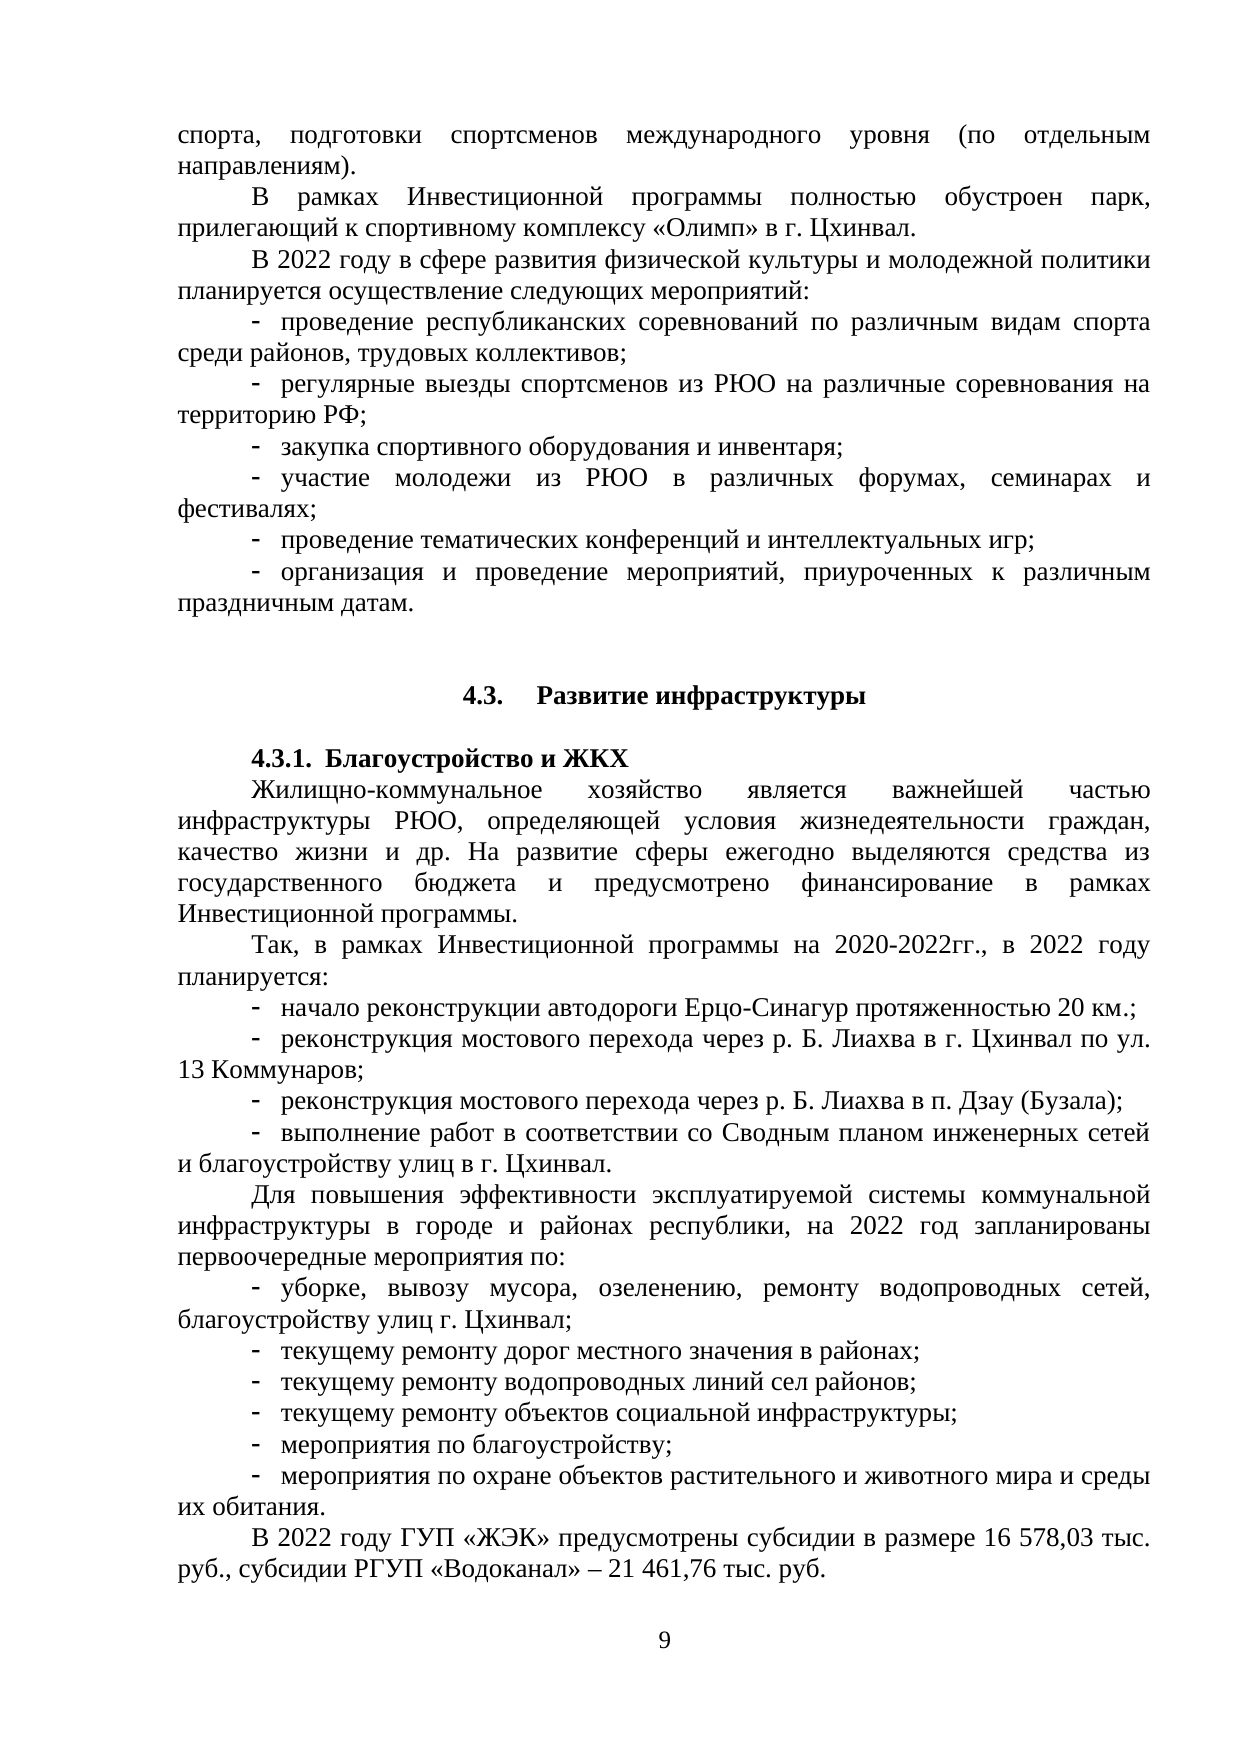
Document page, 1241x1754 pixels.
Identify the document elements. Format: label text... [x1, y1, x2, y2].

text В 2022 году ГУП «ЖЭК» предусмотрены субсидии в размере 16 578,03 тыс. руб., субсидии РГУП «Водоканал» – 21 461,76 тыс. руб. [177, 1521, 1152, 1584]
list проведение тематических конференций и интеллектуальных игр; [177, 523, 1152, 555]
text Для повышения эффективности эксплуатируемой системы коммунальной инфраструктуры в городе и районах республики, на 2022 год запланированы первоочередные мероприятия по: [177, 1178, 1152, 1272]
list текущему ремонту объектов социальной инфраструктуры; [177, 1396, 1152, 1428]
list текущему ремонту водопроводных линий сел районов; [177, 1365, 1152, 1396]
list Развитие инфраструктуры [177, 679, 1152, 711]
list участие молодежи из РЮО в различных форумах, семинарах и фестивалях; [177, 461, 1152, 523]
list начало реконструкции автодороги Ерцо-Синагур протяженностью 20 км.; [177, 991, 1152, 1022]
list выполнение работ в соответствии со Сводным планом инженерных сетей и благоустройству улиц в г. Цхинвал. [177, 1116, 1152, 1178]
list закупка спортивного оборудования и инвентаря; [177, 430, 1152, 461]
list реконструкция мостового перехода через р. Б. Лиахва в п. Дзау (Бузала); [177, 1084, 1152, 1116]
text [177, 118, 1152, 180]
list организация и проведение мероприятий, приуроченных к различным праздничным датам. [177, 555, 1152, 617]
list уборке, вывозу мусора, озеленению, ремонту водопроводных сетей, благоустройству улиц г. Цхинвал; [177, 1272, 1152, 1334]
list регулярные выезды спортсменов из РЮО на различные соревнования на территорию РФ; [177, 367, 1152, 430]
list текущему ремонту дорог местного значения в районах; [177, 1334, 1152, 1365]
list проведение республиканских соревнований по различным видам спорта среди районов, трудовых коллективов; [177, 305, 1152, 367]
text Так, в рамках Инвестиционной программы на 2020-2022гг., в 2022 году планируется: [177, 928, 1152, 991]
list мероприятия по охране объектов растительного и животного мира и среды их обитания. [177, 1459, 1152, 1521]
text В рамках Инвестиционной программы полностью обустроен парк, прилегающий к спортивному комплексу «Олимп» в г. Цхинвал. [177, 180, 1152, 243]
text В 2022 году в сфере развития физической культуры и молодежной политики планируется осуществление следующих мероприятий: [177, 243, 1152, 305]
list мероприятия по благоустройству; [177, 1428, 1152, 1459]
list реконструкция мостового перехода через р. Б. Лиахва в г. Цхинвал по ул. 13 Коммунаров; [177, 1022, 1152, 1084]
list Благоустройство и ЖКХ [177, 742, 1152, 773]
text Жилищно-коммунальное хозяйство является важнейшей частью инфраструктуры РЮО, определяющей условия жизнедеятельности граждан, качество жизни и др. На развитие сферы ежегодно выделяются средства из государственного бюджета и предусмотрено финансирование в рамках Инвестиционной программы. [177, 773, 1152, 928]
